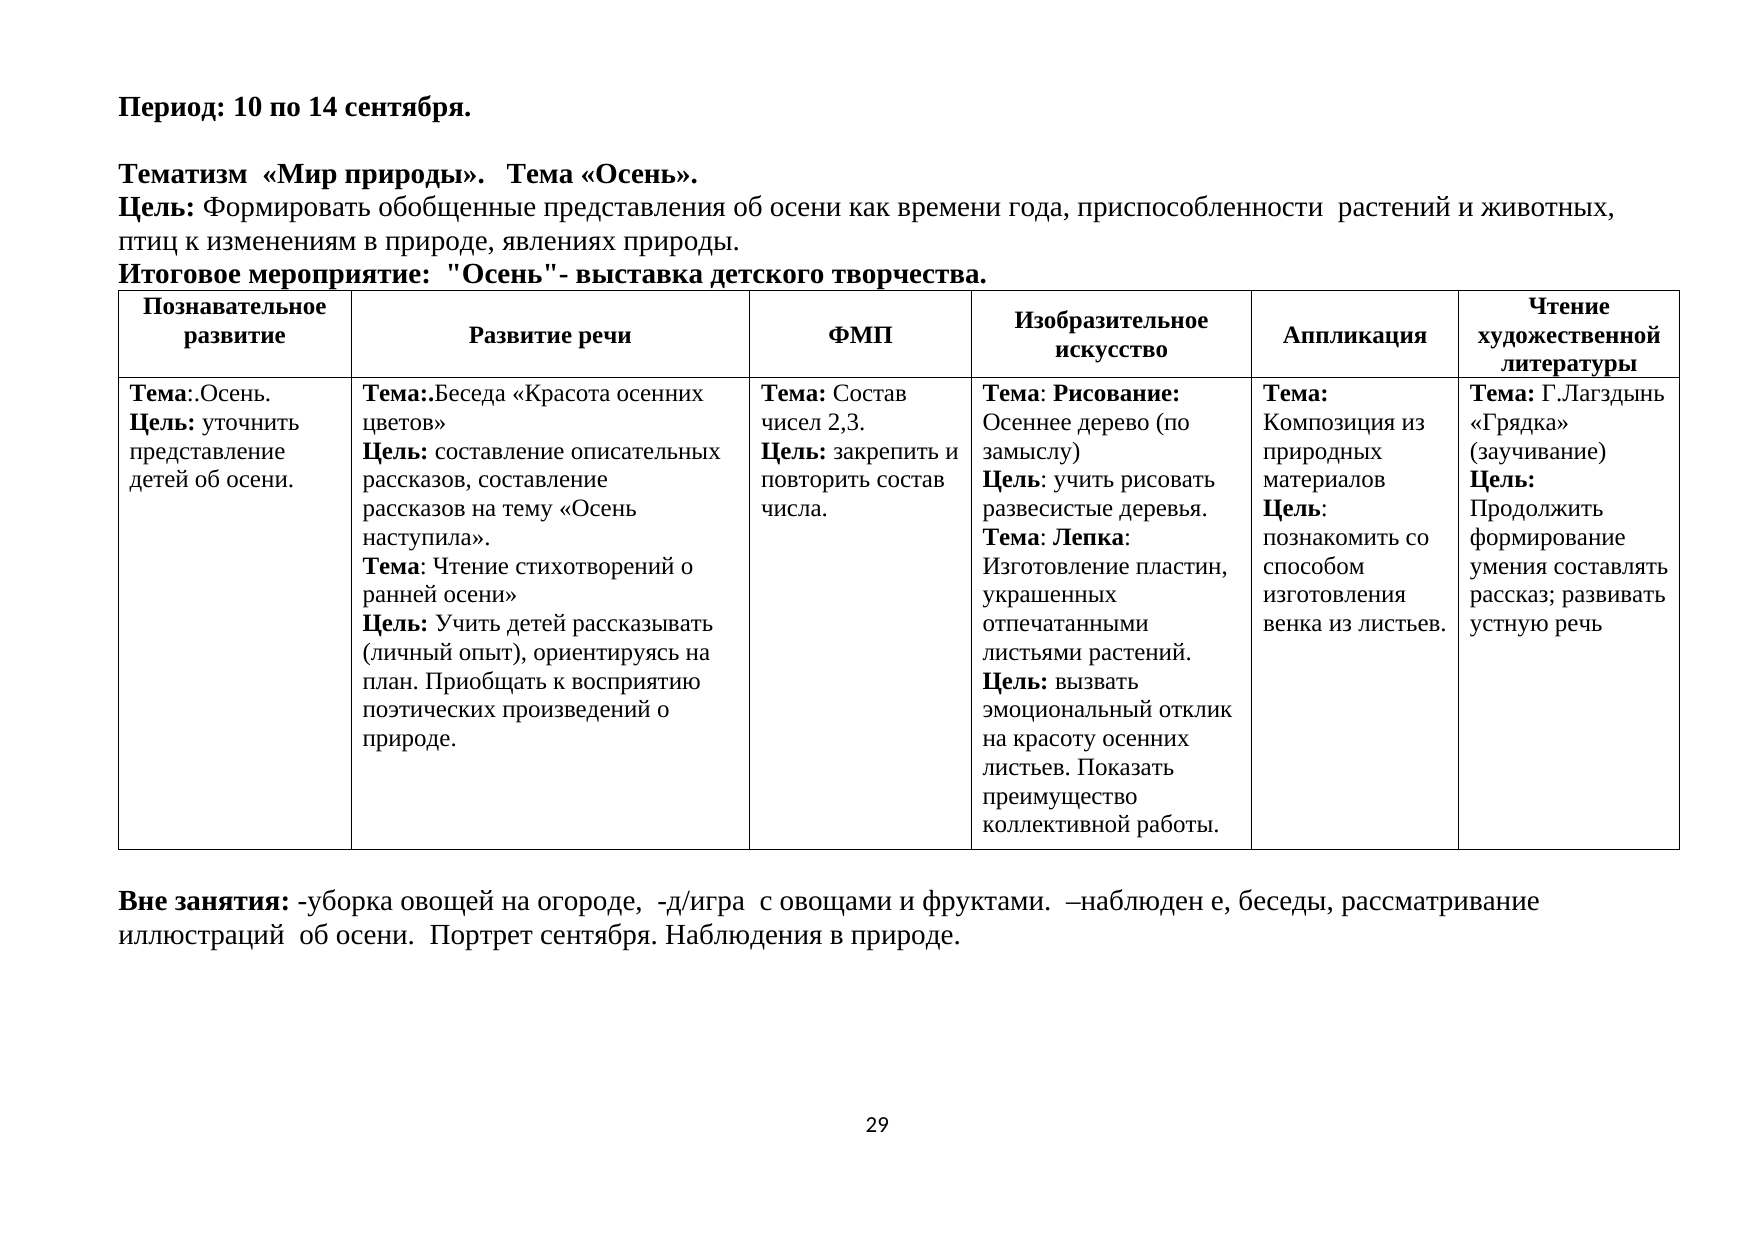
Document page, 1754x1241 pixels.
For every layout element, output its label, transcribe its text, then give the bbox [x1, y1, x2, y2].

table_cell Тема: Рисование: Осеннее дерево (по замыслу) Цель: учить рисовать развесистые деревья. Тема: Лепка: Изготовление пластин, украшенных отпечатанными листьями растений. Цель: вызвать эмоциональный отклик на красоту осенних листьев. Показать преимущество коллективной работы. [972, 378, 1251, 849]
text Период: 10 по 14 сентября. [118, 89, 1636, 122]
table_header Изобразительное искусство [972, 291, 1251, 377]
table_cell Тема: Состав чисел 2,3. Цель: закрепить и повторить состав числа. [750, 378, 971, 849]
text Итоговое мероприятие: "Осень"- выставка детского творчества. [118, 256, 1636, 290]
text Тематизм «Мир природы». Тема «Осень». [118, 156, 1636, 189]
table_cell Тема:.Осень. Цель: уточнить представление детей об осени. [119, 378, 351, 849]
table_header Познавательное развитие [119, 291, 351, 377]
text Вне занятия: -уборка овощей на огороде, -д/игра с овощами и фруктами. –наблюден е, беседы, рассматривание иллюстраций об осени. Портрет сентября. Наблюдения в природе. [118, 883, 1636, 950]
table_header ФМП [750, 291, 971, 377]
table_header Чтение художественной литературы [1459, 291, 1679, 377]
table_cell Тема: Композиция из природных материалов Цель: познакомить со способом изготовления венка из листьев. [1252, 378, 1458, 849]
table_header Развитие речи [352, 291, 749, 377]
table_cell Тема:.Беседа «Красота осенних цветов» Цель: составление описательных рассказов, составление рассказов на тему «Осень наступила». Тема: Чтение стихотворений о ранней осени» Цель: Учить детей рассказывать (личный опыт), ориентируясь на план. Приобщать к восприятию поэтических произведений о природе. [352, 378, 749, 849]
table_cell Тема: Г.Лагздынь «Грядка» (заучивание) Цель: Продолжить формирование умения составлять рассказ; развивать устную речь [1459, 378, 1679, 849]
table_header Аппликация [1252, 291, 1458, 377]
text Цель: Формировать обобщенные представления об осени как времени года, приспособленности растений и животных, птиц к изменениям в природе, явлениях природы. [118, 189, 1636, 256]
